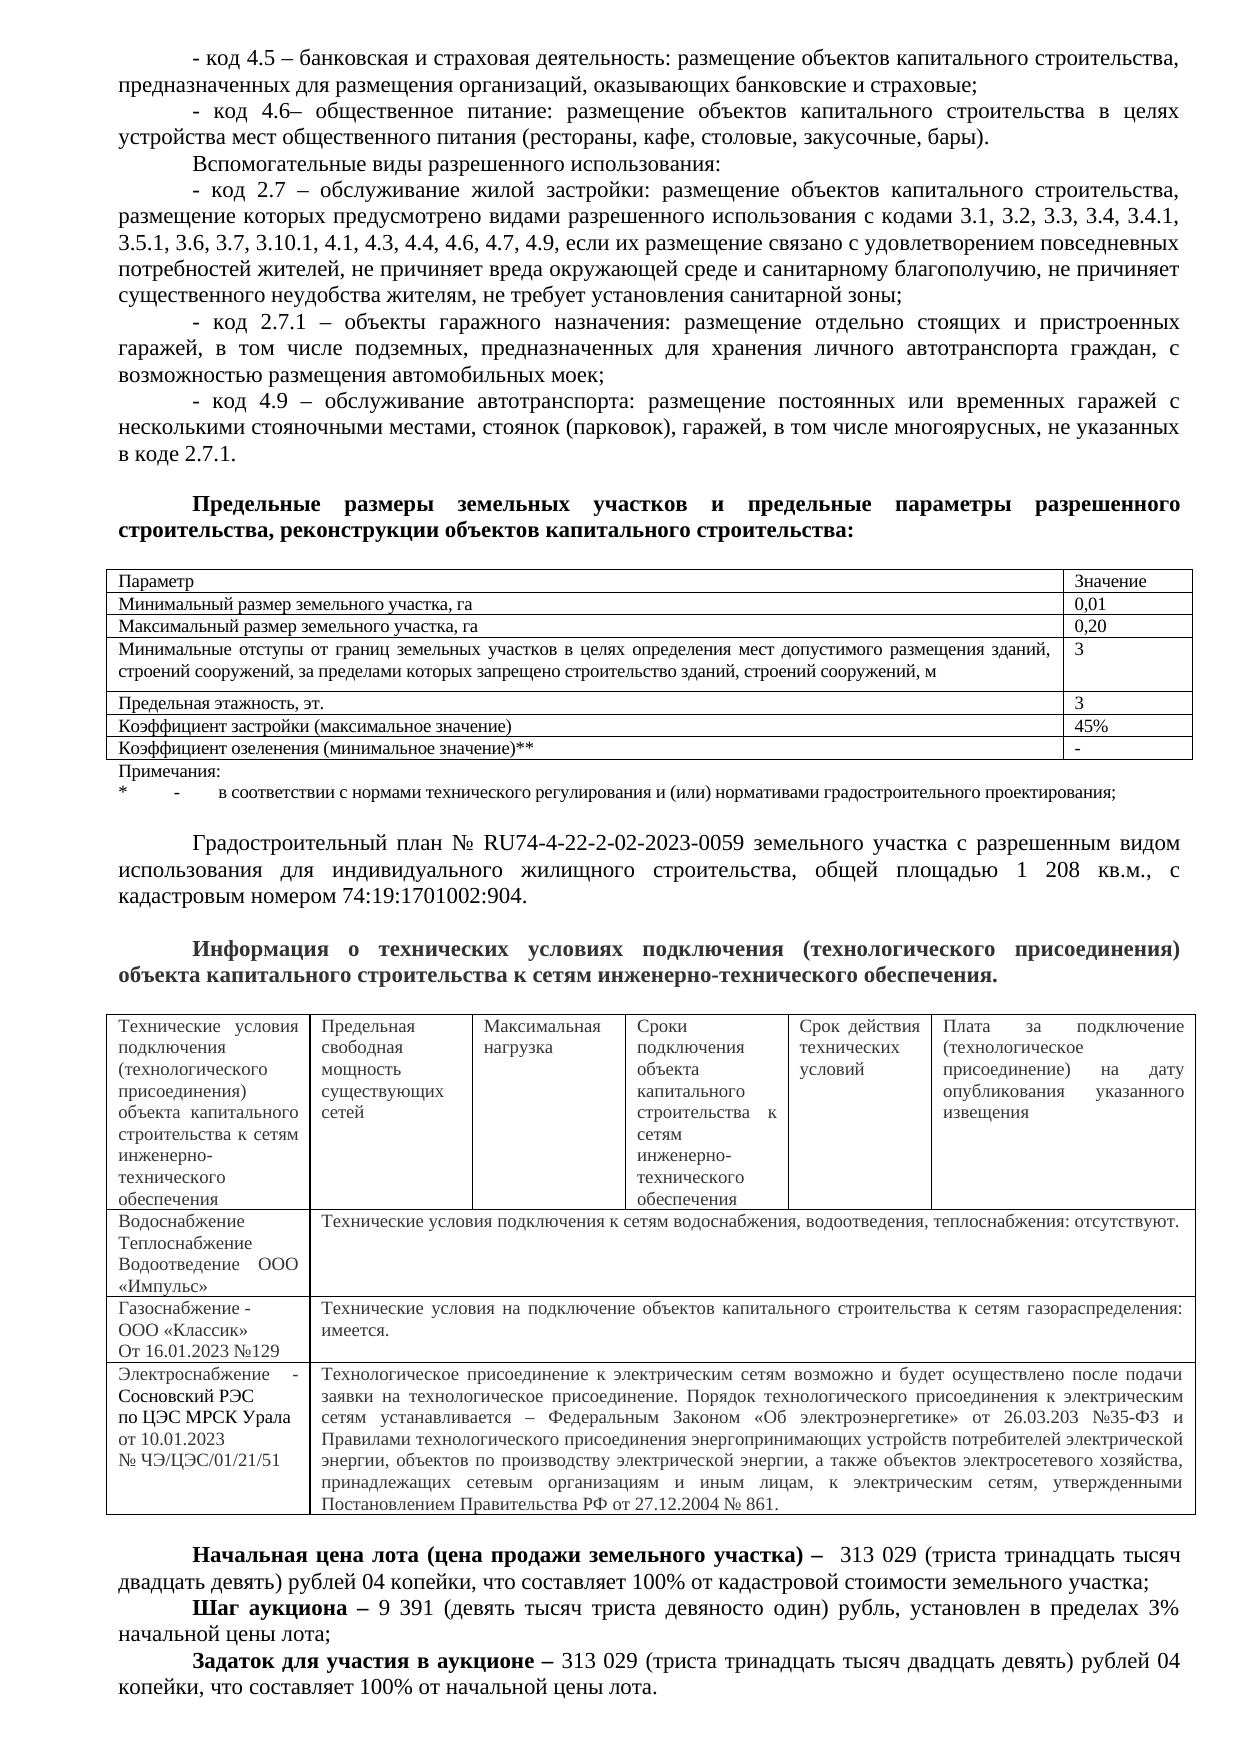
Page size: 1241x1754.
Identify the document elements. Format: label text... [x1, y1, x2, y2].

table_cell Максимальный размер земельного участка, га [107, 615, 1063, 637]
table_header Максимальная нагрузка [473, 1015, 625, 1209]
text - код 4.5 – банковская и страховая деятельность: размещение объектов капитального строительства, предназначенных для размещения организаций, оказывающих банковские и страховые; [118, 44, 1181, 97]
table_cell Технические условия на подключение объектов капитального строительства к сетям газораспределения: имеется. [311, 1297, 1195, 1362]
table_cell 45% [1064, 715, 1192, 736]
text Градостроительный план № RU74-4-22-2-02-2023-0059 земельного участка с разрешенным видом использования для индивидуального жилищного строительства, общей площадью 1 208 кв.м., с кадастровым номером 74:19:1701002:904. [118, 829, 1181, 908]
table_header Плата за подключение (технологическое присоединение) на дату опубликования указанного извещения [932, 1015, 1195, 1209]
table_cell Минимальные отступы от границ земельных участков в целях определения мест допустимого размещения зданий, строений сооружений, за пределами которых запрещено строительство зданий, строений сооружений, м [107, 638, 1063, 691]
text Шаг аукциона – 9 391 (девять тысяч триста девяносто один) рубль, установлен в пределах 3% начальной цены лота; [118, 1594, 1181, 1647]
table_cell Предельная этажность, эт. [107, 692, 1063, 714]
table_cell Газоснабжение - ООО «Классик» От 16.01.2023 №129 [107, 1297, 309, 1362]
text - код 2.7.1 – объекты гаражного назначения: размещение отдельно стоящих и пристроенных гаражей, в том числе подземных, предназначенных для хранения личного автотранспорта граждан, с возможностью размещения автомобильных моек; [118, 308, 1181, 387]
text Задаток для участия в аукционе – 313 029 (триста тринадцать тысяч двадцать девять) рублей 04 копейки, что составляет 100% от начальной цены лота. [118, 1647, 1181, 1699]
table_header Значение [1064, 570, 1192, 592]
table_cell 0,20 [1064, 615, 1192, 637]
table_header Срок действия технических условий [789, 1015, 931, 1209]
table_cell 3 [1064, 692, 1192, 714]
table_header Технические условия подключения (технологического присоединения) объекта капитального строительства к сетям инженерно-технического обеспечения [107, 1015, 309, 1209]
table_cell Технические условия подключения к сетям водоснабжения, водоотведения, теплоснабжения: отсутствуют. [311, 1210, 1195, 1296]
table_cell 0,01 [1064, 593, 1192, 614]
text - код 4.9 – обслуживание автотранспорта: размещение постоянных или временных гаражей с несколькими стояночными местами, стоянок (парковок), гаражей, в том числе многоярусных, не указанных в коде 2.7.1. [118, 387, 1181, 466]
table_cell - [1064, 737, 1192, 759]
table_header Сроки подключения объекта капитального строительства к сетям инженерно-технического обеспечения [626, 1015, 788, 1209]
text Начальная цена лота (цена продажи земельного участка) – 313 029 (триста тринадцать тысяч двадцать девять) рублей 04 копейки, что составляет 100% от кадастровой стоимости земельного участка; [118, 1541, 1181, 1594]
table_header Предельная свободная мощность существующих сетей [311, 1015, 472, 1209]
table_cell Коэффициент озеленения (минимальное значение)** [107, 737, 1063, 759]
text - код 4.6– общественное питание: размещение объектов капитального строительства в целях устройства мест общественного питания (рестораны, кафе, столовые, закусочные, бары). [118, 97, 1181, 150]
table_cell Технологическое присоединение к электрическим сетям возможно и будет осуществлено после подачи заявки на технологическое присоединение. Порядок технологического присоединения к электрическим сетям устанавливается – Федеральным Законом «Об электроэнергетике» от 26.03.203 №35-ФЗ и Правилами технологического присоединения энергопринимающих устройств потребителей электрической энергии, объектов по производству электрической энергии, а также объектов электросетевого хозяйства, принадлежащих сетевым организациям и иным лицам, к электрическим сетям, утвержденными Постановлением Правительства РФ от 27.12.2004 № 861. [311, 1363, 1195, 1514]
table_cell 3 [1064, 638, 1192, 691]
table_cell Минимальный размер земельного участка, га [107, 593, 1063, 614]
text Вспомогательные виды разрешенного использования: [118, 150, 1181, 176]
table_cell Водоснабжение Теплоснабжение Водоотведение ООО «Импульс» [107, 1210, 309, 1296]
table_cell Коэффициент застройки (максимальное значение) [107, 715, 1063, 736]
table_header - [163, 781, 207, 803]
text Примечания: [118, 760, 1181, 781]
text - код 2.7 – обслуживание жилой застройки: размещение объектов капитального строительства, размещение которых предусмотрено видами разрешенного использования с кодами 3.1, 3.2, 3.3, 3.4, 3.4.1, 3.5.1, 3.6, 3.7, 3.10.1, 4.1, 4.3, 4.4, 4.6, 4.7, 4.9, если их размещение связано с удовлетворением повседневных потребностей жителей, не причиняет вреда окружающей среде и санитарному благополучию, не причиняет существенного неудобства жителям, не требует установления санитарной зоны; [118, 176, 1181, 308]
text Информация о технических условиях подключения (технологического присоединения) объекта капитального строительства к сетям инженерно-технического обеспечения. [118, 935, 1181, 987]
table_cell Электроснабжение - Сосновский РЭС по ЦЭС МРСК Урала от 10.01.2023 № ЧЭ/ЦЭС/01/21/51 [107, 1363, 309, 1514]
table_header Параметр [107, 570, 1063, 592]
table_header * [107, 781, 162, 803]
text Предельные размеры земельных участков и предельные параметры разрешенного строительства, реконструкции объектов капитального строительства: [118, 490, 1181, 543]
table_header в соответствии с нормами технического регулирования и (или) нормативами градостроительного проектирования; [207, 781, 1163, 803]
